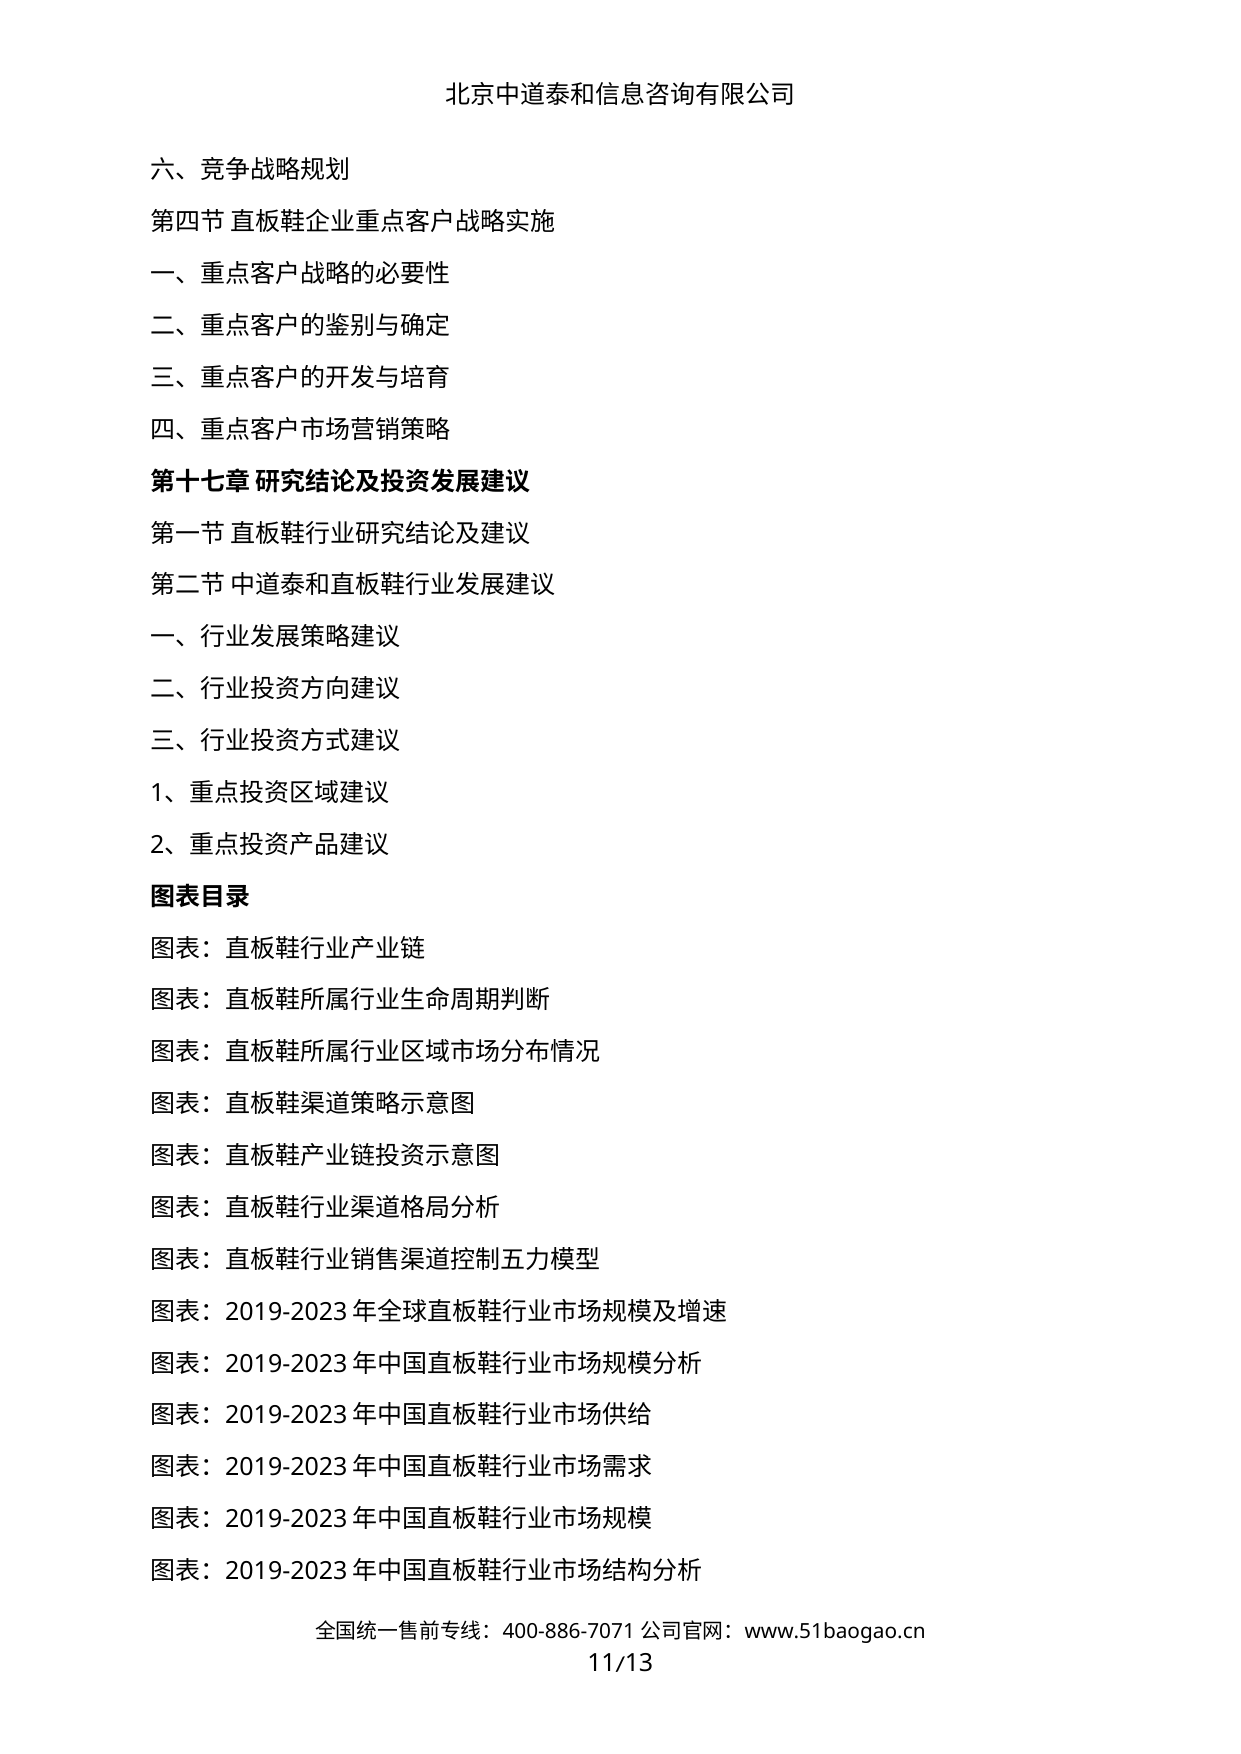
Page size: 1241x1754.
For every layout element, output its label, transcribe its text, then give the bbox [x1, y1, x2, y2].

text 图表：2019-2023年中国直板鞋行业市场供给 [150, 1395, 1090, 1431]
text 图表：直板鞋所属行业生命周期判断 [150, 980, 1090, 1016]
text 第四节 直板鞋企业重点客户战略实施 [150, 202, 1090, 238]
text 图表：2019-2023年中国直板鞋行业市场规模 [150, 1499, 1090, 1535]
text 图表：直板鞋产业链投资示意图 [150, 1136, 1090, 1172]
text 图表：直板鞋所属行业区域市场分布情况 [150, 1032, 1090, 1068]
text 2、重点投资产品建议 [150, 824, 1090, 861]
text 第十七章 研究结论及投资发展建议 [150, 461, 1090, 497]
text 第二节 中道泰和直板鞋行业发展建议 [150, 565, 1090, 601]
text 一、重点客户战略的必要性 [150, 254, 1090, 290]
text 四、重点客户市场营销策略 [150, 409, 1090, 446]
text 图表：2019-2023年中国直板鞋行业市场结构分析 [150, 1551, 1090, 1587]
text 二、重点客户的鉴别与确定 [150, 306, 1090, 342]
text 图表：直板鞋行业销售渠道控制五力模型 [150, 1239, 1090, 1276]
text 图表：2019-2023年全球直板鞋行业市场规模及增速 [150, 1291, 1090, 1327]
text 图表：2019-2023年中国直板鞋行业市场需求 [150, 1447, 1090, 1483]
text 二、行业投资方向建议 [150, 669, 1090, 705]
text 第一节 直板鞋行业研究结论及建议 [150, 513, 1090, 549]
text 三、行业投资方式建议 [150, 721, 1090, 757]
text 图表：直板鞋行业产业链 [150, 928, 1090, 964]
text 图表：2019-2023年中国直板鞋行业市场规模分析 [150, 1343, 1090, 1379]
text 一、行业发展策略建议 [150, 617, 1090, 653]
text 图表：直板鞋行业渠道格局分析 [150, 1187, 1090, 1224]
text 三、重点客户的开发与培育 [150, 357, 1090, 394]
text 1、重点投资区域建议 [150, 772, 1090, 809]
text 六、竞争战略规划 [150, 150, 1090, 186]
text 图表目录 [150, 876, 1090, 912]
text 图表：直板鞋渠道策略示意图 [150, 1084, 1090, 1120]
